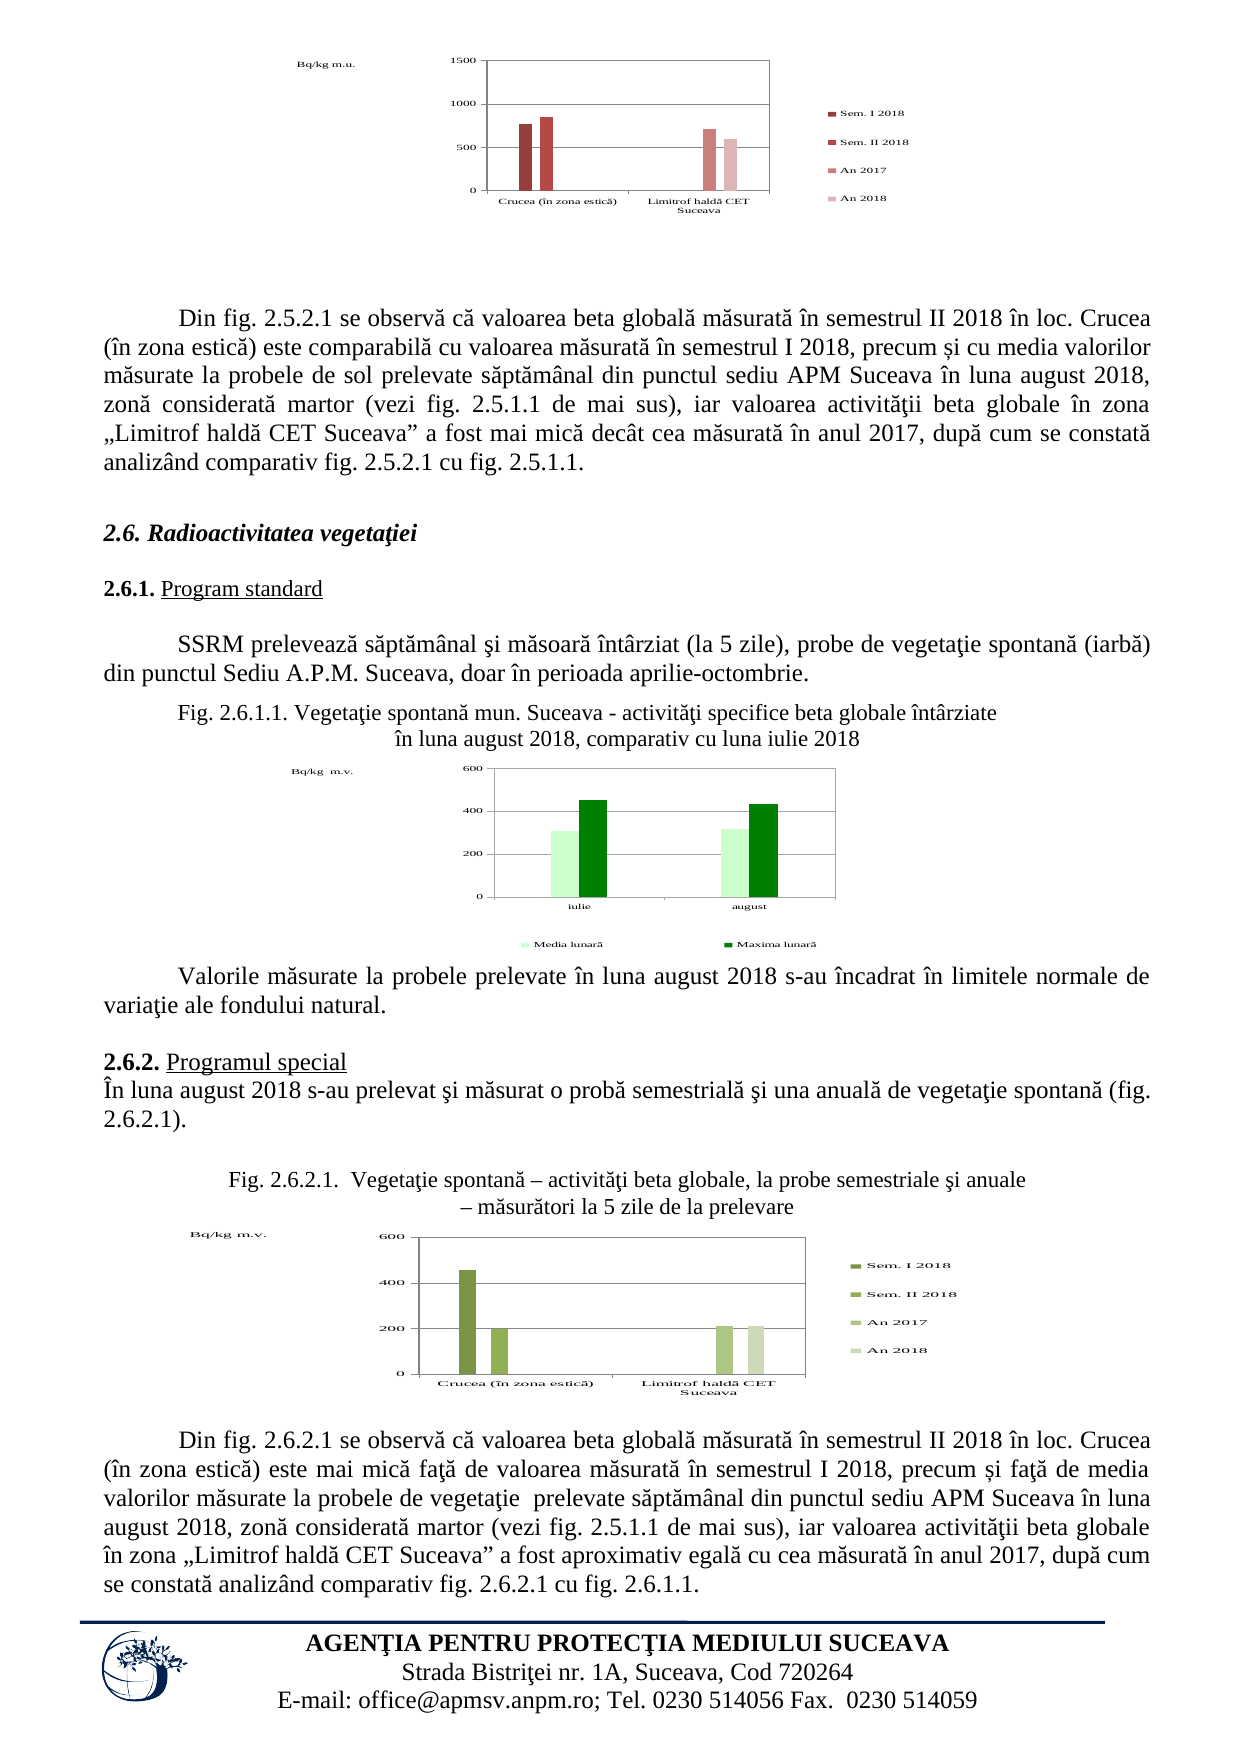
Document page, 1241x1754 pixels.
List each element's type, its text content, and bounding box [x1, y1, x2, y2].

text – măsurători la 5 zile de la prelevare [103, 1193, 1152, 1219]
list Din fig. 2.5.2.1 se observă că valoarea beta globală măsurată în semestrul II 2018 în loc. Crucea (în zona estică) este comparabilă cu valoarea măsurată în semestrul I 2018, precum și cu media valorilor măsurate la probele de sol prelevate săptămânal din punctul sediu APM Suceava în luna august 2018, zonă considerată martor (vezi fig. 2.5.1.1 de mai sus), iar valoarea activităţii beta globale în zona „Limitrof haldă CET Suceava” a fost mai mică decât cea măsurată în anul 2017, după cum se constată analizând comparativ fig. 2.5.2.1 cu fig. 2.5.1.1. [103, 303, 1152, 475]
text Valorile măsurate la probele prelevate în luna august 2018 s-au încadrat în limitele normale de variaţie ale fondului natural. [103, 961, 1152, 1019]
text 2.6.1. Program standard [103, 575, 1152, 602]
text 2.6.2. Programul special [103, 1047, 1152, 1075]
text SSRM prelevează săptămânal şi măsoară întârziat (la 5 zile), probe de vegetaţie spontană (iarbă) din punctul Sediu A.P.M. Suceava, doar în perioada aprilie-octombrie. [103, 629, 1152, 687]
text 2.6. Radioactivitatea vegetaţiei [103, 518, 1152, 547]
text în luna august 2018, comparativ cu luna iulie 2018 [103, 725, 1152, 752]
text Fig. 2.6.2.1. Vegetaţie spontană – activităţi beta globale, la probe semestriale şi anuale [103, 1166, 1152, 1193]
list Din fig. 2.6.2.1 se observă că valoarea beta globală măsurată în semestrul II 2018 în loc. Crucea (în zona estică) este mai mică faţă de valoarea măsurată în semestrul I 2018, precum și faţă de media valorilor măsurate la probele de vegetaţie prelevate săptămânal din punctul sediu APM Suceava în luna august 2018, zonă considerată martor (vezi fig. 2.5.1.1 de mai sus), iar valoarea activităţii beta globale în zona „Limitrof haldă CET Suceava” a fost aproximativ egală cu cea măsurată în anul 2017, după cum se constată analizând comparativ fig. 2.6.2.1 cu fig. 2.6.1.1. [103, 1425, 1152, 1598]
text În luna august 2018 s-au prelevat şi măsurat o probă semestrială şi una anuală de vegetaţie spontană (fig. 2.6.2.1). [103, 1075, 1152, 1133]
text Fig. 2.6.1.1. Vegetaţie spontană mun. Suceava - activităţi specifice beta globale întârziate [103, 699, 1152, 725]
